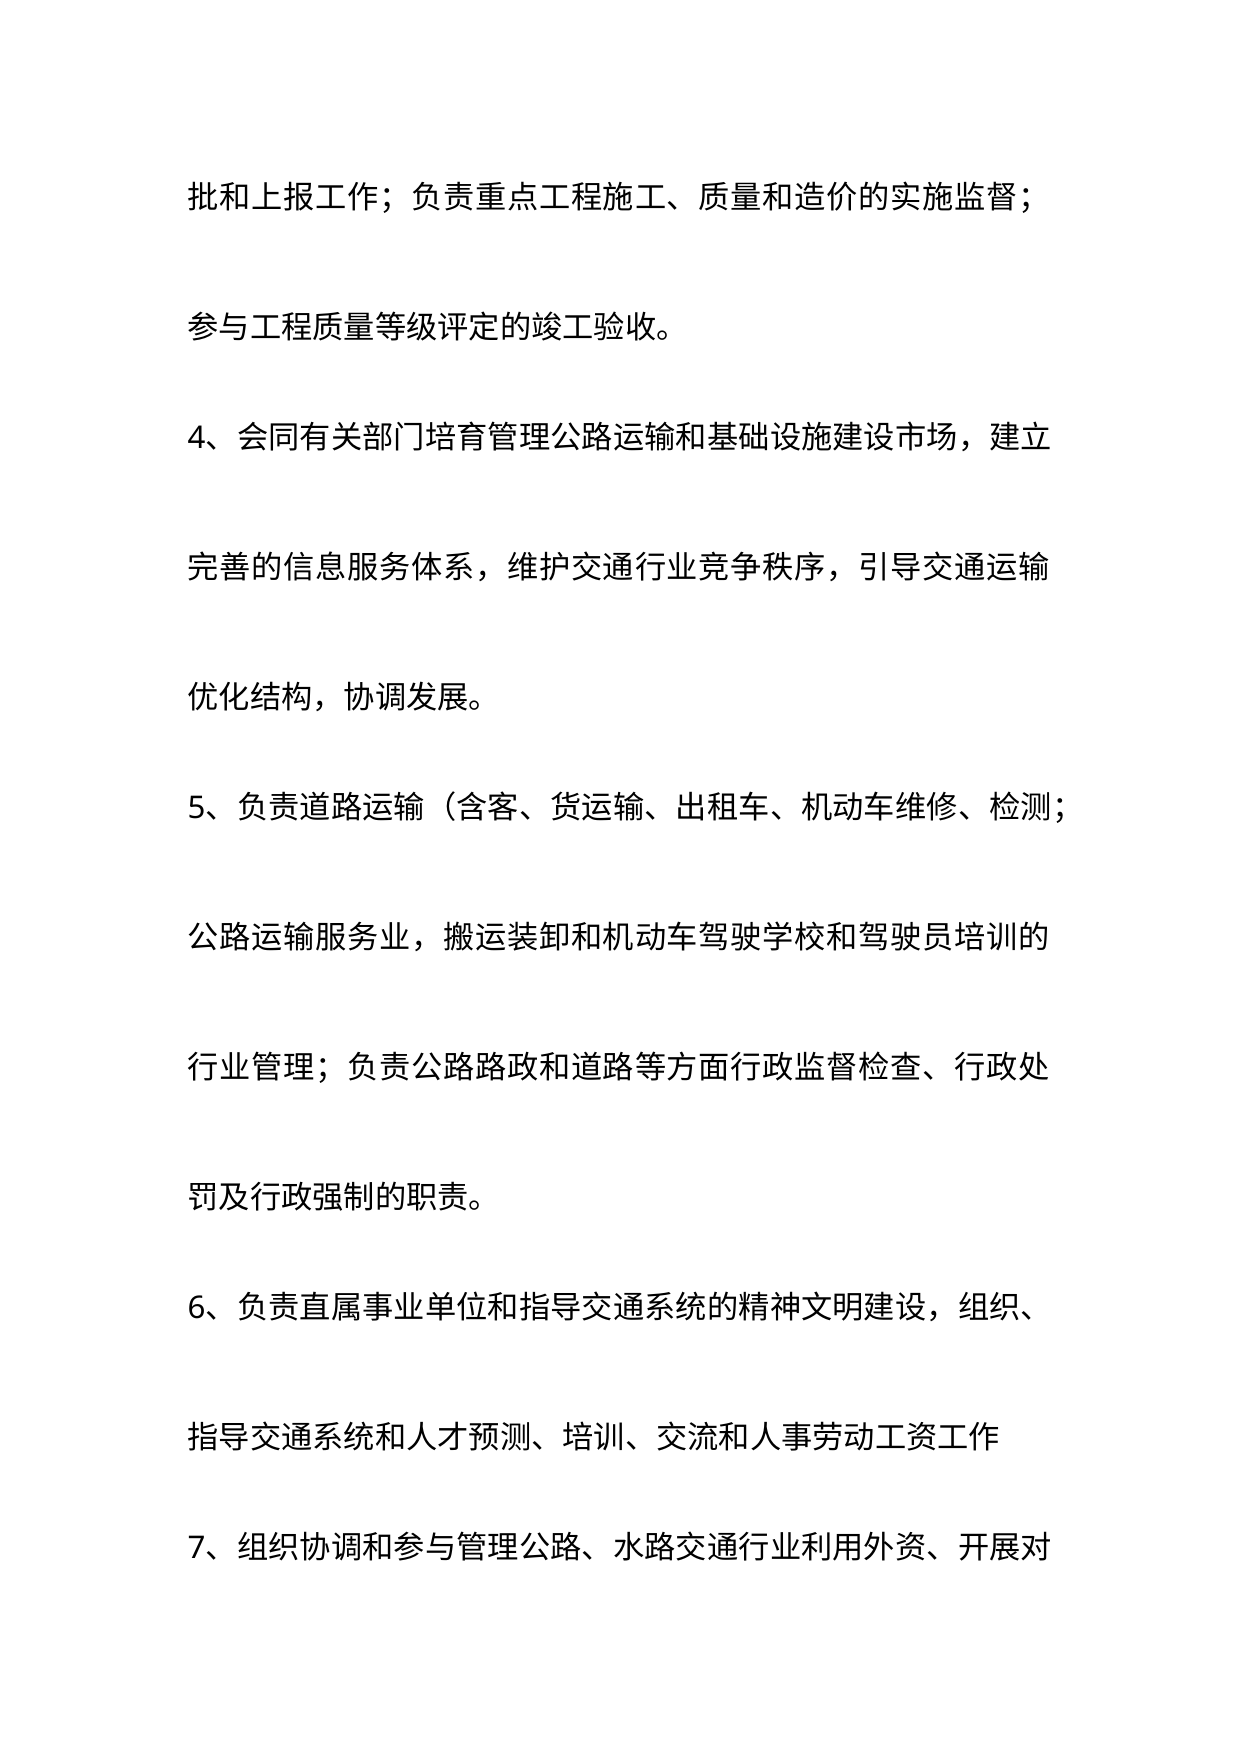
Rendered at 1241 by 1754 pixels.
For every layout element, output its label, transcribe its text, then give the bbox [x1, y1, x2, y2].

text 4、会同有关部门培育管理公路运输和基础设施建设市场，建立完善的信息服务体系，维护交通行业竞争秩序，引导交通运输优化结构，协调发展。 [187, 402, 1053, 727]
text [187, 1513, 1053, 1578]
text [187, 162, 1053, 357]
text 5、负责道路运输（含客、货运输、出租车、机动车维修、检测；公路运输服务业，搬运装卸和机动车驾驶学校和驾驶员培训的行业管理；负责公路路政和道路等方面行政监督检查、行政处罚及行政强制的职责。 [187, 772, 1053, 1227]
text 6、负责直属事业单位和指导交通系统的精神文明建设，组织、指导交通系统和人才预测、培训、交流和人事劳动工资工作 [187, 1273, 1053, 1468]
